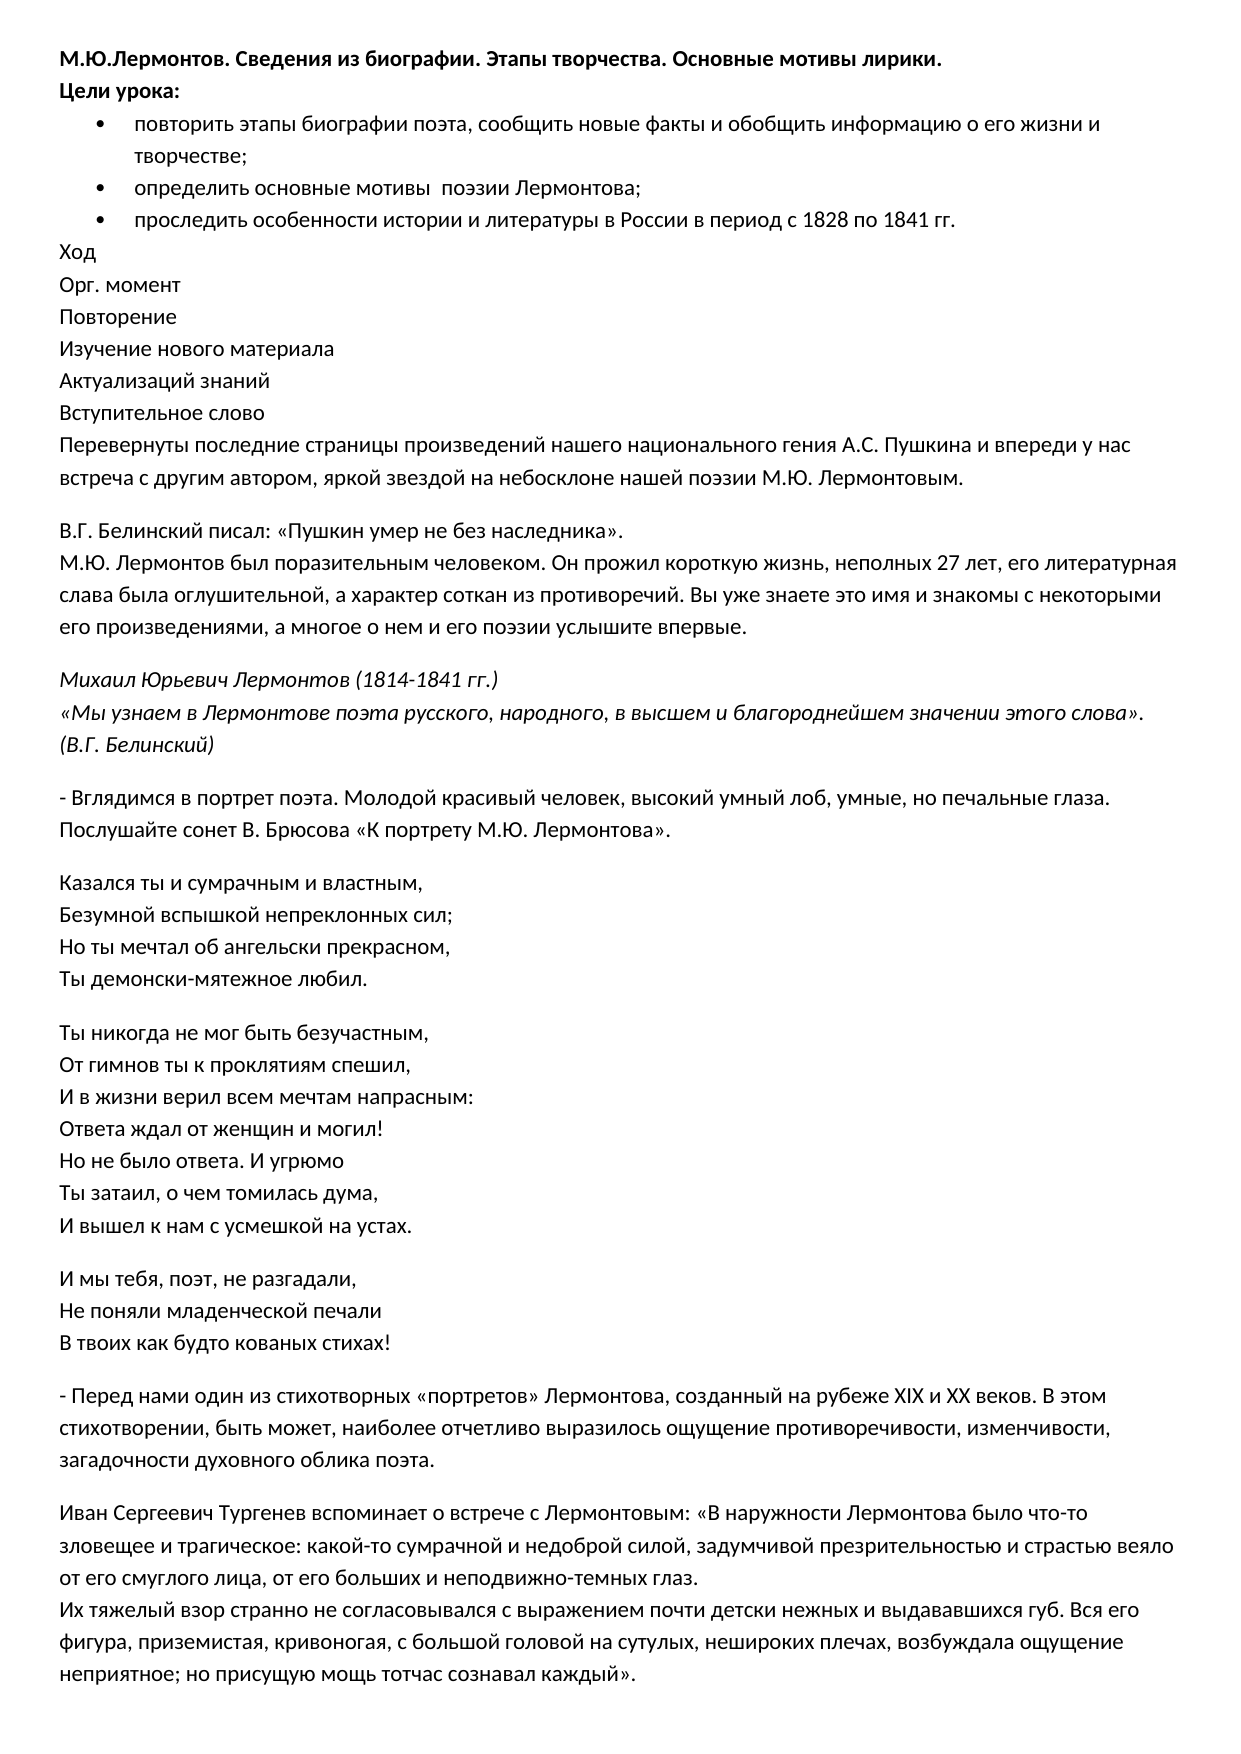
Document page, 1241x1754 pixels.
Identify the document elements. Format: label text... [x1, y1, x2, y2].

list проследить особенности истории и литературы в России в период с 1828 по 1841 гг. [97, 205, 1181, 233]
text Цели урока: [59, 77, 1181, 104]
text Ход [59, 237, 1181, 266]
text Михаил Юрьевич Лермонтов (1814-1841 гг.) «Мы узнаем в Лермонтове поэта русского, народного, в высшем и благороднейшем значении этого слова». (В.Г. Белинский) [59, 665, 1181, 758]
text И мы тебя, поэт, не разгадали, Не поняли младенческой печали В твоих как будто кованых стихах! [59, 1264, 1181, 1356]
text Казался ты и сумрачным и властным, Безумной вспышкой непреклонных сил; Но ты мечтал об ангельски прекрасном, Ты демонски-мятежное любил. [59, 868, 1181, 993]
text - Перед нами один из стихотворных «портретов» Лермонтова, созданный на рубеже XIX и XX веков. В этом стихотворении, быть может, наиболее отчетливо выразилось ощущение противоречивости, изменчивости, загадочности духовного облика поэта. [59, 1381, 1181, 1473]
text М.Ю.Лермонтов. Сведения из биографии. Этапы творчества. Основные мотивы лирики. [59, 44, 1181, 72]
list повторить этапы биографии поэта, сообщить новые факты и обобщить информацию о его жизни и творчестве; [97, 109, 1181, 169]
text Вступительное слово [59, 398, 1181, 426]
list определить основные мотивы поэзии Лермонтова; [97, 173, 1181, 201]
text Орг. момент [59, 270, 1181, 298]
text Иван Сергеевич Тургенев вспоминает о встрече с Лермонтовым: «В наружности Лермонтова было что-то зловещее и трагическое: какой-то сумрачной и недоброй силой, задумчивой презрительностью и страстью веяло от его смуглого лица, от его больших и неподвижно-темных глаз. Их тяжелый взор странно не согласовывался с выражением почти детски нежных и выдававшихся губ. Вся его фигура, приземистая, кривоногая, с большой головой на сутулых, нешироких плечах, возбуждала ощущение неприятное; но присущую мощь тотчас сознавал каждый». [59, 1498, 1181, 1687]
text Актуализаций знаний [59, 366, 1181, 394]
text Перевернуты последние страницы произведений нашего национального гения А.С. Пушкина и впереди у нас встреча с другим автором, яркой звездой на небосклоне нашей поэзии М.Ю. Лермонтовым. [59, 431, 1181, 491]
text Ты никогда не мог быть безучастным, От гимнов ты к проклятиям спешил, И в жизни верил всем мечтам напрасным: Ответа ждал от женщин и могил! Но не было ответа. И угрюмо Ты затаил, о чем томилась дума, И вышел к нам с усмешкой на устах. [59, 1018, 1181, 1239]
text Изучение нового материала [59, 334, 1181, 362]
text - Вглядимся в портрет поэта. Молодой красивый человек, высокий умный лоб, умные, но печальные глаза. Послушайте сонет В. Брюсова «К портрету М.Ю. Лермонтова». [59, 783, 1181, 843]
text В.Г. Белинский писал: «Пушкин умер не без наследника». М.Ю. Лермонтов был поразительным человеком. Он прожил короткую жизнь, неполных 27 лет, его литературная слава была оглушительной, а характер соткан из противоречий. Вы уже знаете это имя и знакомы с некоторыми его произведениями, а многое о нем и его поэзии услышите впервые. [59, 516, 1181, 640]
text Повторение [59, 302, 1181, 330]
